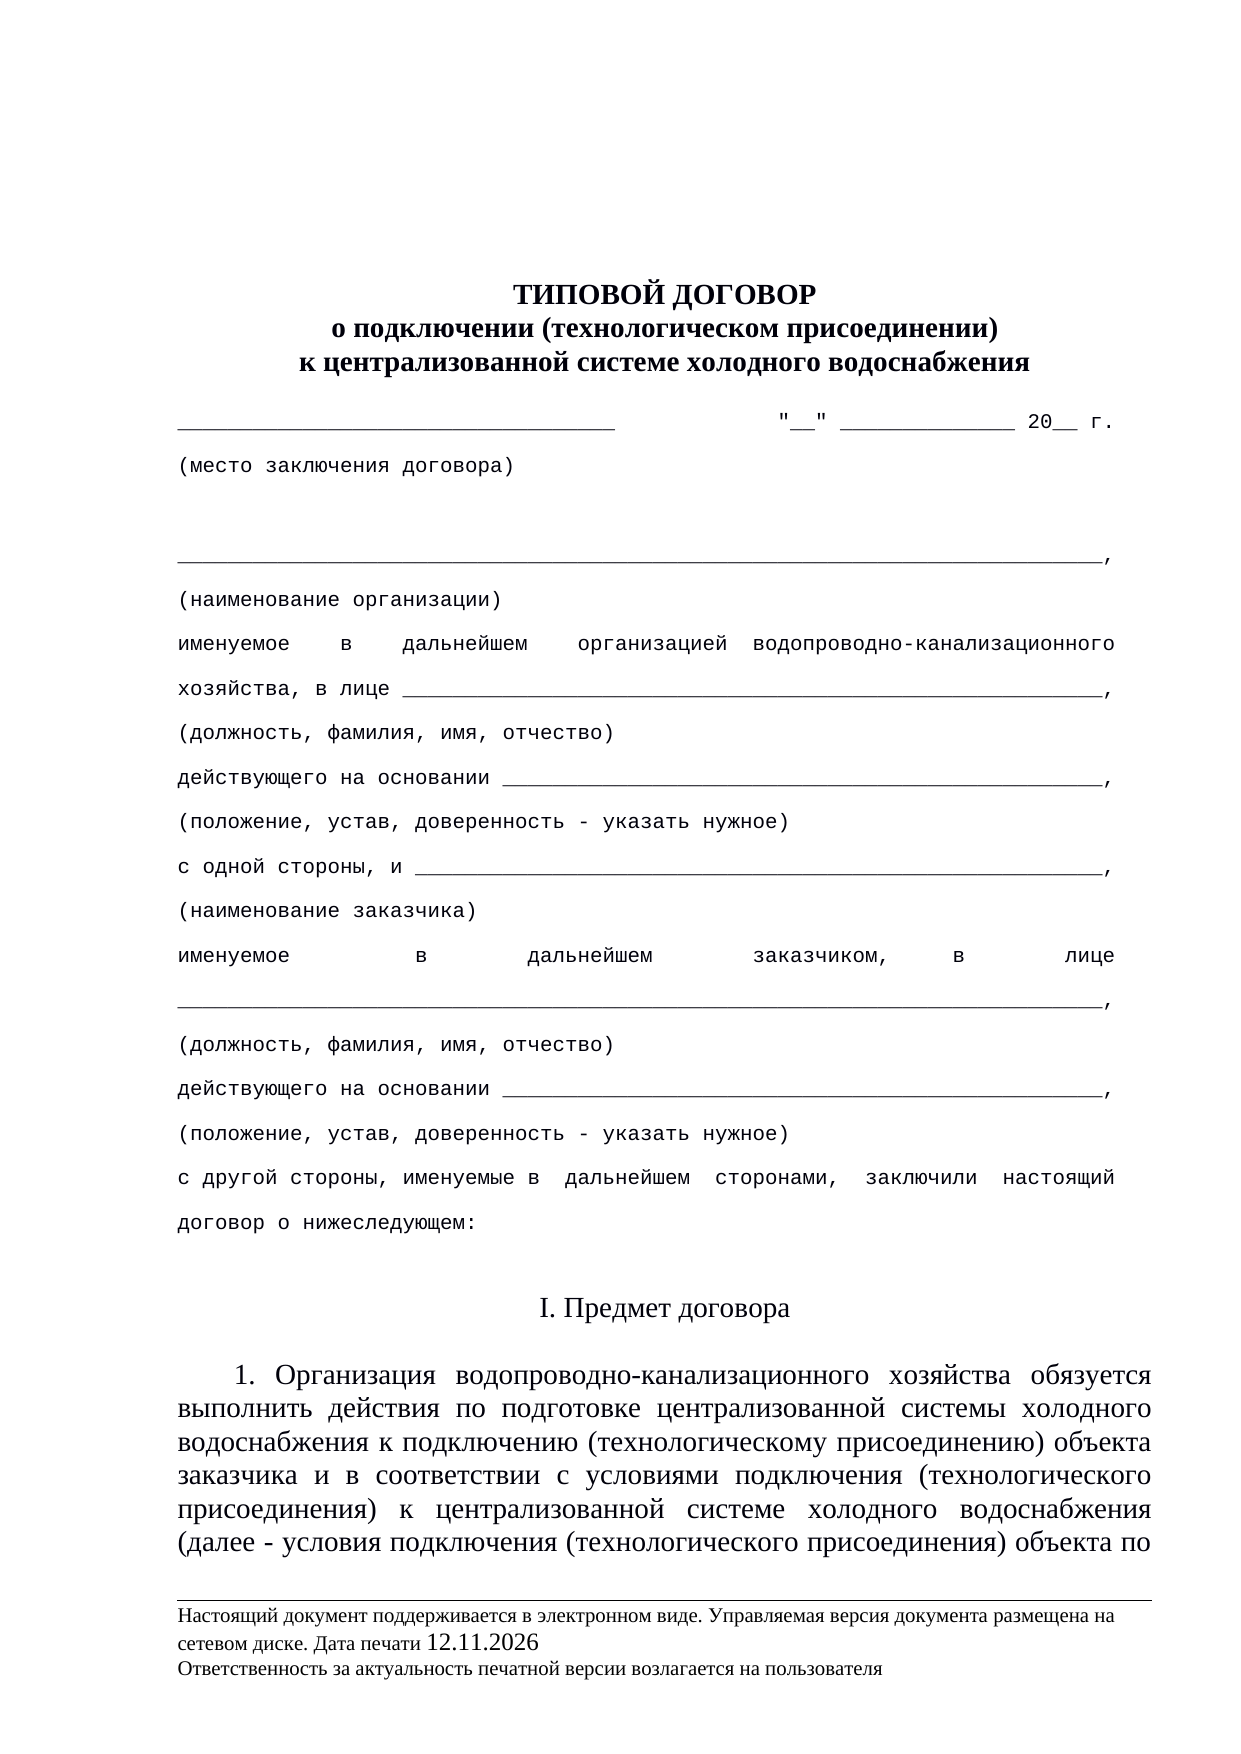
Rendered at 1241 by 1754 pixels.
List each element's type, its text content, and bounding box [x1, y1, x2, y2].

subtitle договор о нижеследующем: [177, 1212, 1152, 1235]
subtitle действующего на основании ________________________________________________, [177, 1078, 1152, 1102]
text к централизованной системе холодного водоснабжения [177, 344, 1152, 377]
subtitle __________________________________________________________________________, [177, 544, 1152, 568]
subtitle (наименование заказчика) [177, 900, 1152, 924]
subtitle именуемое в дальнейшем заказчиком, в лице [177, 945, 1152, 968]
subtitle (положение, устав, доверенность - указать нужное) [177, 1123, 1152, 1146]
subtitle (наименование организации) [177, 589, 1152, 613]
text ТИПОВОЙ ДОГОВОР [177, 277, 1152, 310]
subtitle ___________________________________ "__" ______________ 20__ г. [177, 411, 1152, 435]
text I. Предмет договора [177, 1290, 1152, 1323]
text о подключении (технологическом присоединении) [177, 310, 1152, 344]
subtitle (место заключения договора) [177, 456, 1152, 479]
subtitle __________________________________________________________________________, [177, 989, 1152, 1013]
subtitle хозяйства, в лице ________________________________________________________, [177, 678, 1152, 702]
subtitle (положение, устав, доверенность - указать нужное) [177, 811, 1152, 835]
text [177, 1357, 1152, 1558]
subtitle (должность, фамилия, имя, отчество) [177, 1034, 1152, 1057]
subtitle с одной стороны, и _______________________________________________________, [177, 856, 1152, 879]
subtitle именуемое в дальнейшем организацией водопроводно-канализационного [177, 633, 1152, 657]
subtitle (должность, фамилия, имя, отчество) [177, 722, 1152, 746]
subtitle с другой стороны, именуемые в дальнейшем сторонами, заключили настоящий [177, 1167, 1152, 1191]
subtitle действующего на основании ________________________________________________, [177, 767, 1152, 791]
